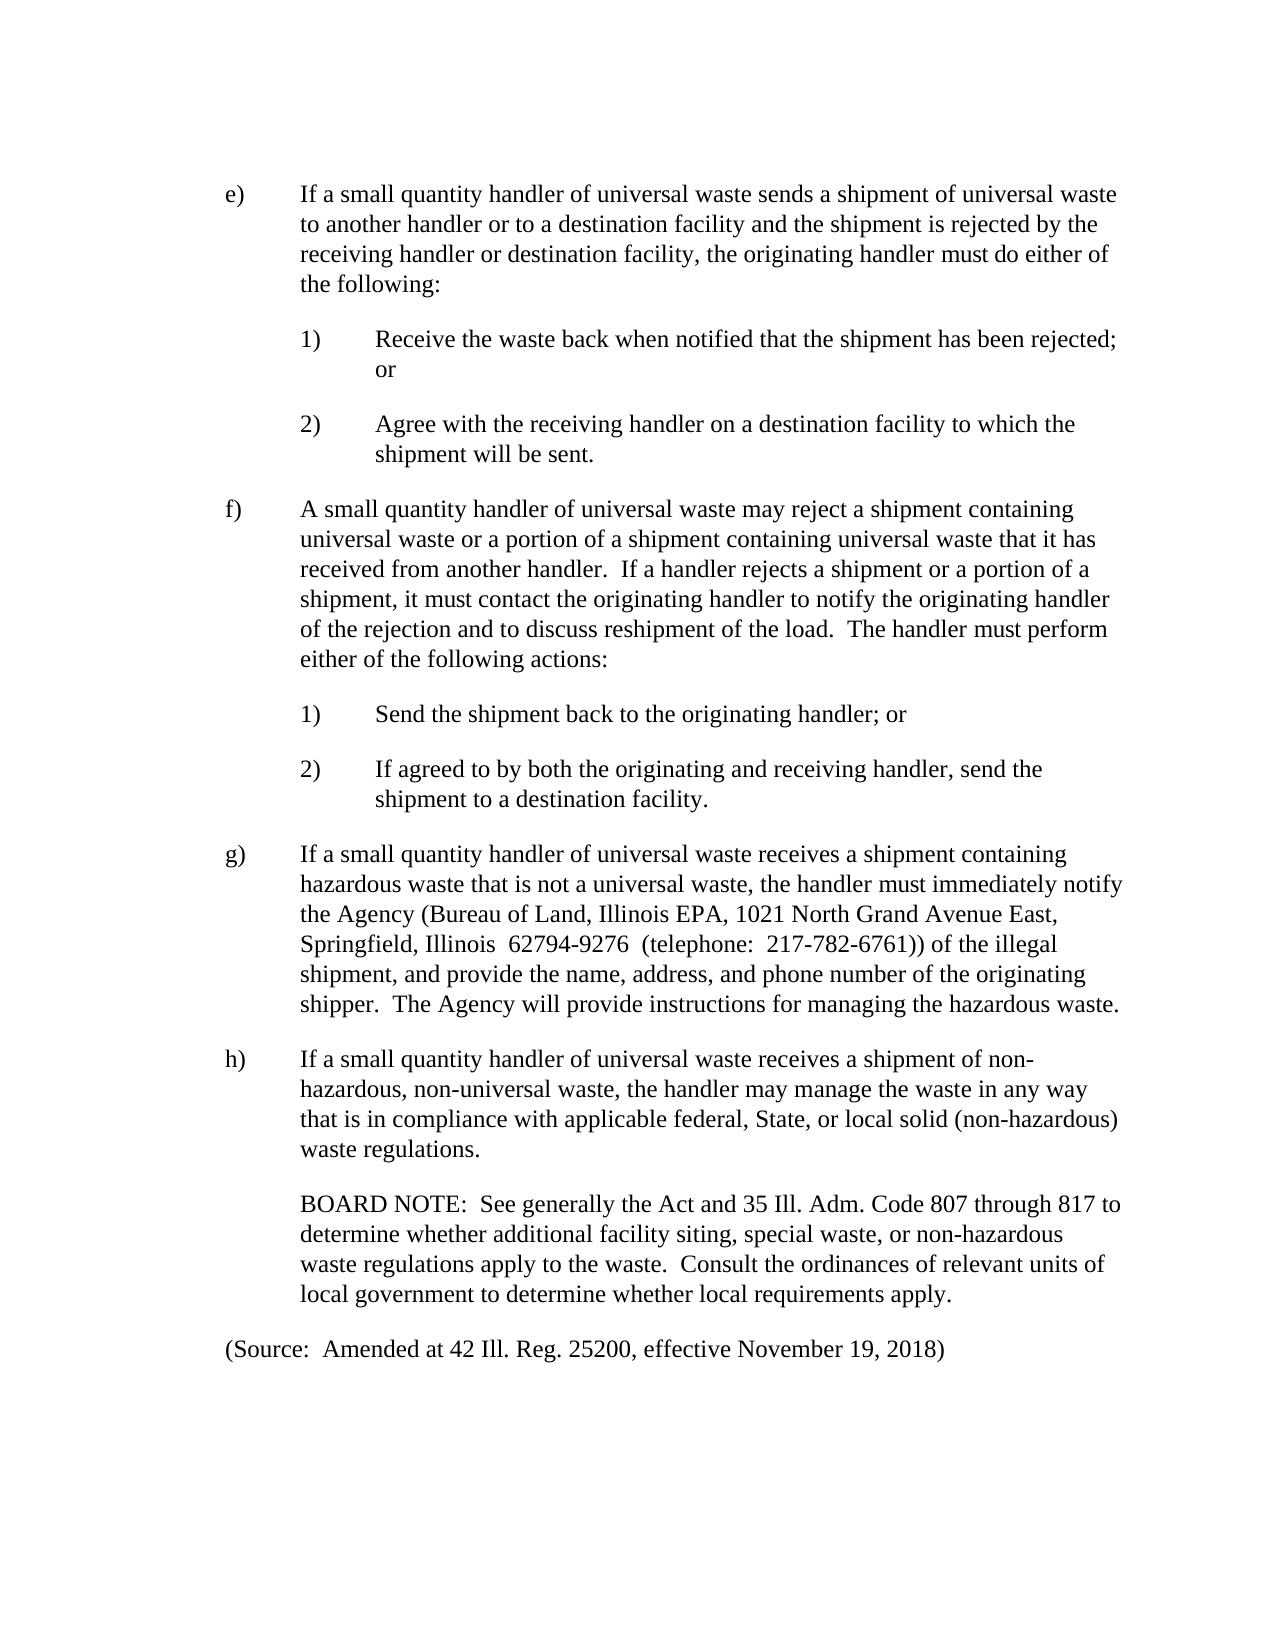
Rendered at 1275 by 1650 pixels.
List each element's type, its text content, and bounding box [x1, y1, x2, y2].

text BOARD NOTE: See generally the Act and 35 Ill. Adm. Code 807 through 817 to determine whether additional facility siting, special waste, or non-hazardous waste regulations apply to the waste. Consult the ordinances of relevant units of local government to determine whether local requirements apply. [300, 1189, 1125, 1309]
text (Source: Amended at 42 Ill. Reg. 25200, effective November 19, 2018) [225, 1334, 1125, 1362]
text 1) Send the shipment back to the originating handler; or [300, 699, 1125, 729]
text 1) Receive the waste back when notified that the shipment has been rejected; or [300, 324, 1125, 384]
text 2) If agreed to by both the originating and receiving handler, send the shipment to a destination facility. [300, 754, 1125, 814]
text h) If a small quantity handler of universal waste receives a shipment of non-hazardous, non-universal waste, the handler may manage the waste in any way that is in compliance with applicable federal, State, or local solid (non-hazardous) waste regulations. [225, 1044, 1125, 1164]
text 2) Agree with the receiving handler on a destination facility to which the shipment will be sent. [300, 409, 1125, 469]
text e) If a small quantity handler of universal waste sends a shipment of universal waste to another handler or to a destination facility and the shipment is rejected by the receiving handler or destination facility, the originating handler must do either of the following: [225, 179, 1125, 299]
text f) A small quantity handler of universal waste may reject a shipment containing universal waste or a portion of a shipment containing universal waste that it has received from another handler. If a handler rejects a shipment or a portion of a shipment, it must contact the originating handler to notify the originating handler of the rejection and to discuss reshipment of the load. The handler must perform either of the following actions: [225, 494, 1125, 674]
text g) If a small quantity handler of universal waste receives a shipment containing hazardous waste that is not a universal waste, the handler must immediately notify the Agency (Bureau of Land, Illinois EPA, 1021 North Grand Avenue East, Springfield, Illinois 62794-9276 (telephone: 217-782-6761)) of the illegal shipment, and provide the name, address, and phone number of the originating shipper. The Agency will provide instructions for managing the hazardous waste. [225, 839, 1125, 1019]
